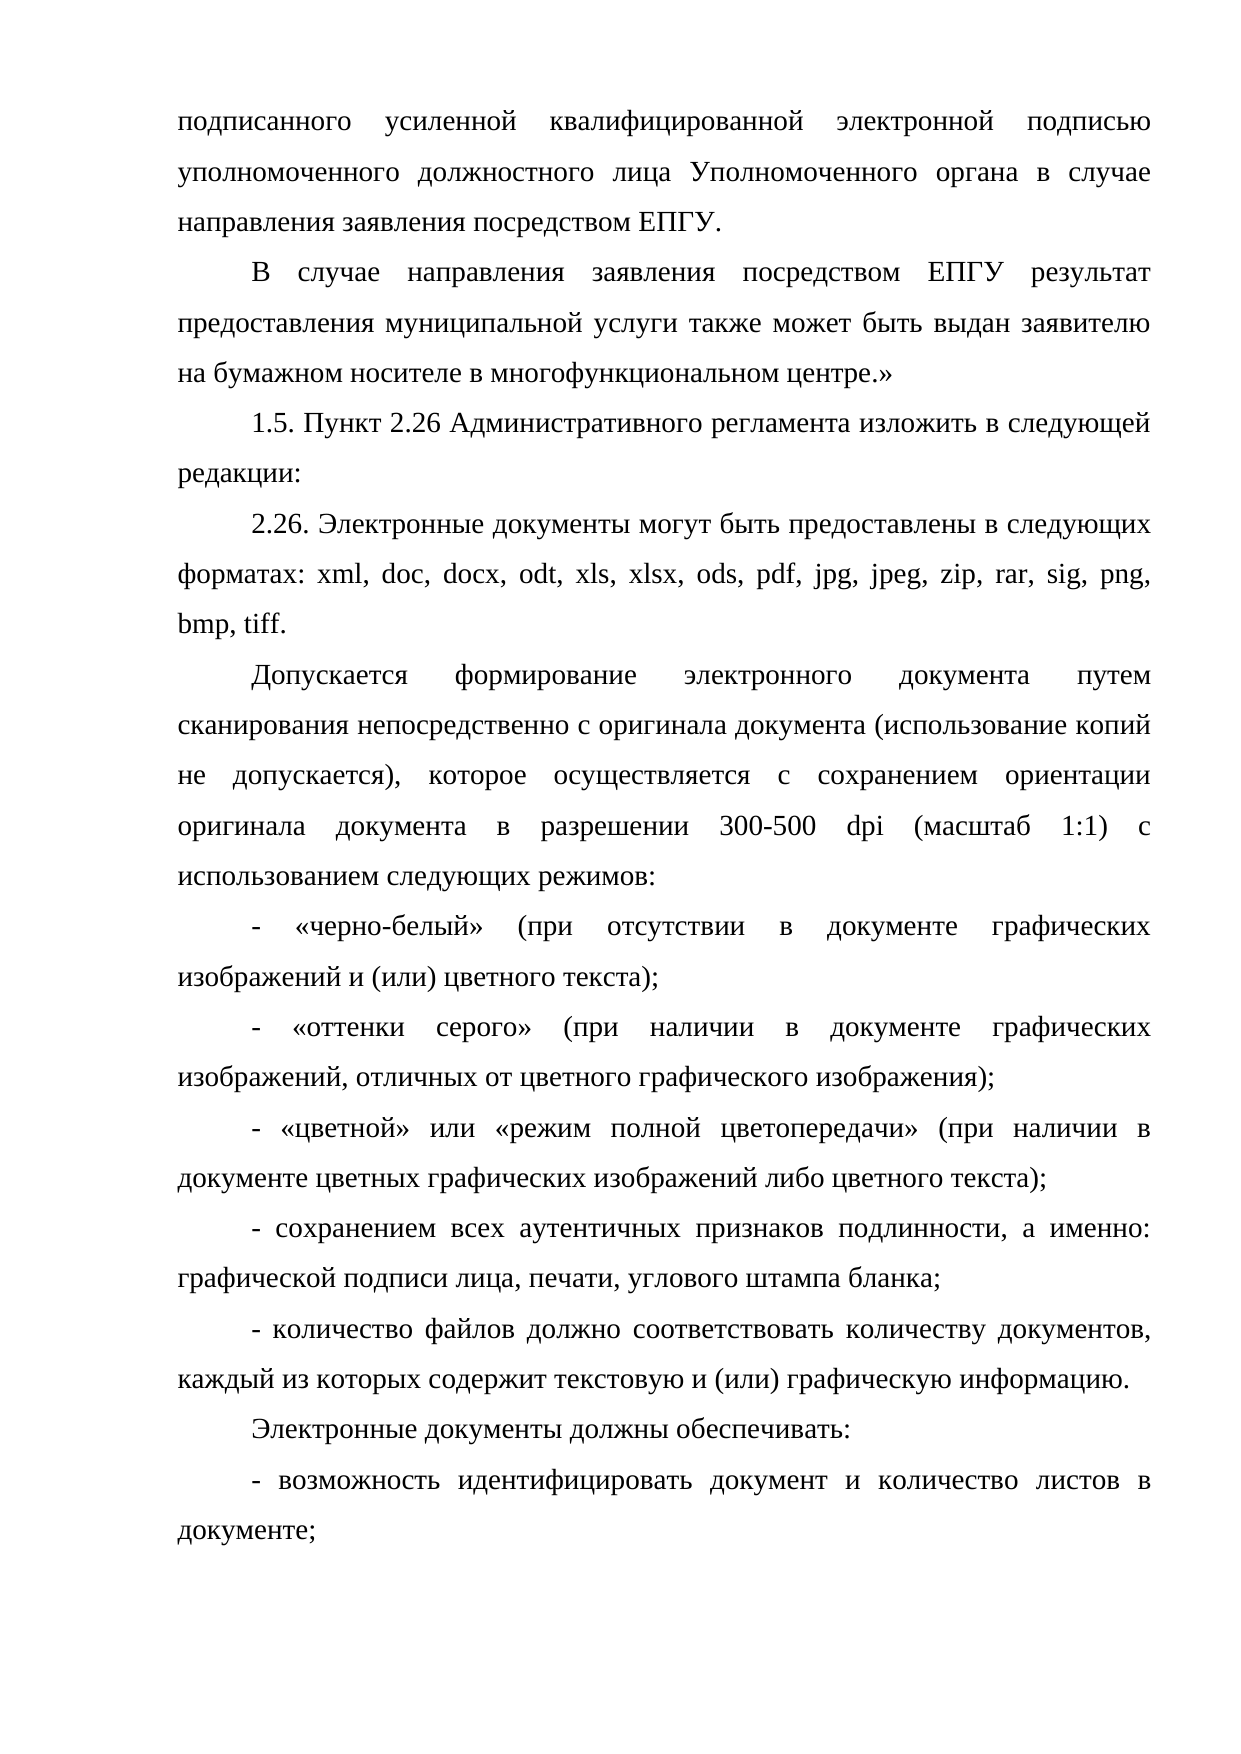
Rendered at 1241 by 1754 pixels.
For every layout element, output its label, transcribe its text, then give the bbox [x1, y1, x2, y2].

text 2.26. Электронные документы могут быть предоставлены в следующих форматах: xml, doc, docx, odt, xls, xlsx, ods, pdf, jpg, jpeg, zip, rar, sig, png, bmp, tiff. [177, 506, 1152, 640]
text - «оттенки серого» (при наличии в документе графических изображений, отличных от цветного графического изображения); [177, 1009, 1152, 1093]
text Допускается формирование электронного документа путем сканирования непосредственно с оригинала документа (использование копий не допускается), которое осуществляется с сохранением ориентации оригинала документа в разрешении 300-500 dpi (масштаб 1:1) с использованием следующих режимов: [177, 657, 1152, 892]
text - «цветной» или «режим полной цветопередачи» (при наличии в документе цветных графических изображений либо цветного текста); [177, 1110, 1152, 1193]
text - количество файлов должно соответствовать количеству документов, каждый из которых содержит текстовую и (или) графическую информацию. [177, 1311, 1152, 1395]
text Электронные документы должны обеспечивать: [177, 1412, 1152, 1445]
text 1.5. Пункт 2.26 Административного регламента изложить в следующей редакции: [177, 405, 1152, 489]
text В случае направления заявления посредством ЕПГУ результат предоставления муниципальной услуги также может быть выдан заявителю на бумажном носителе в многофункциональном центре.» [177, 254, 1152, 388]
text - сохранением всех аутентичных признаков подлинности, а именно: графической подписи лица, печати, углового штампа бланка; [177, 1210, 1152, 1294]
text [177, 103, 1152, 238]
text - «черно-белый» (при отсутствии в документе графических изображений и (или) цветного текста); [177, 908, 1152, 992]
text - возможность идентифицировать документ и количество листов в документе; [177, 1462, 1152, 1546]
